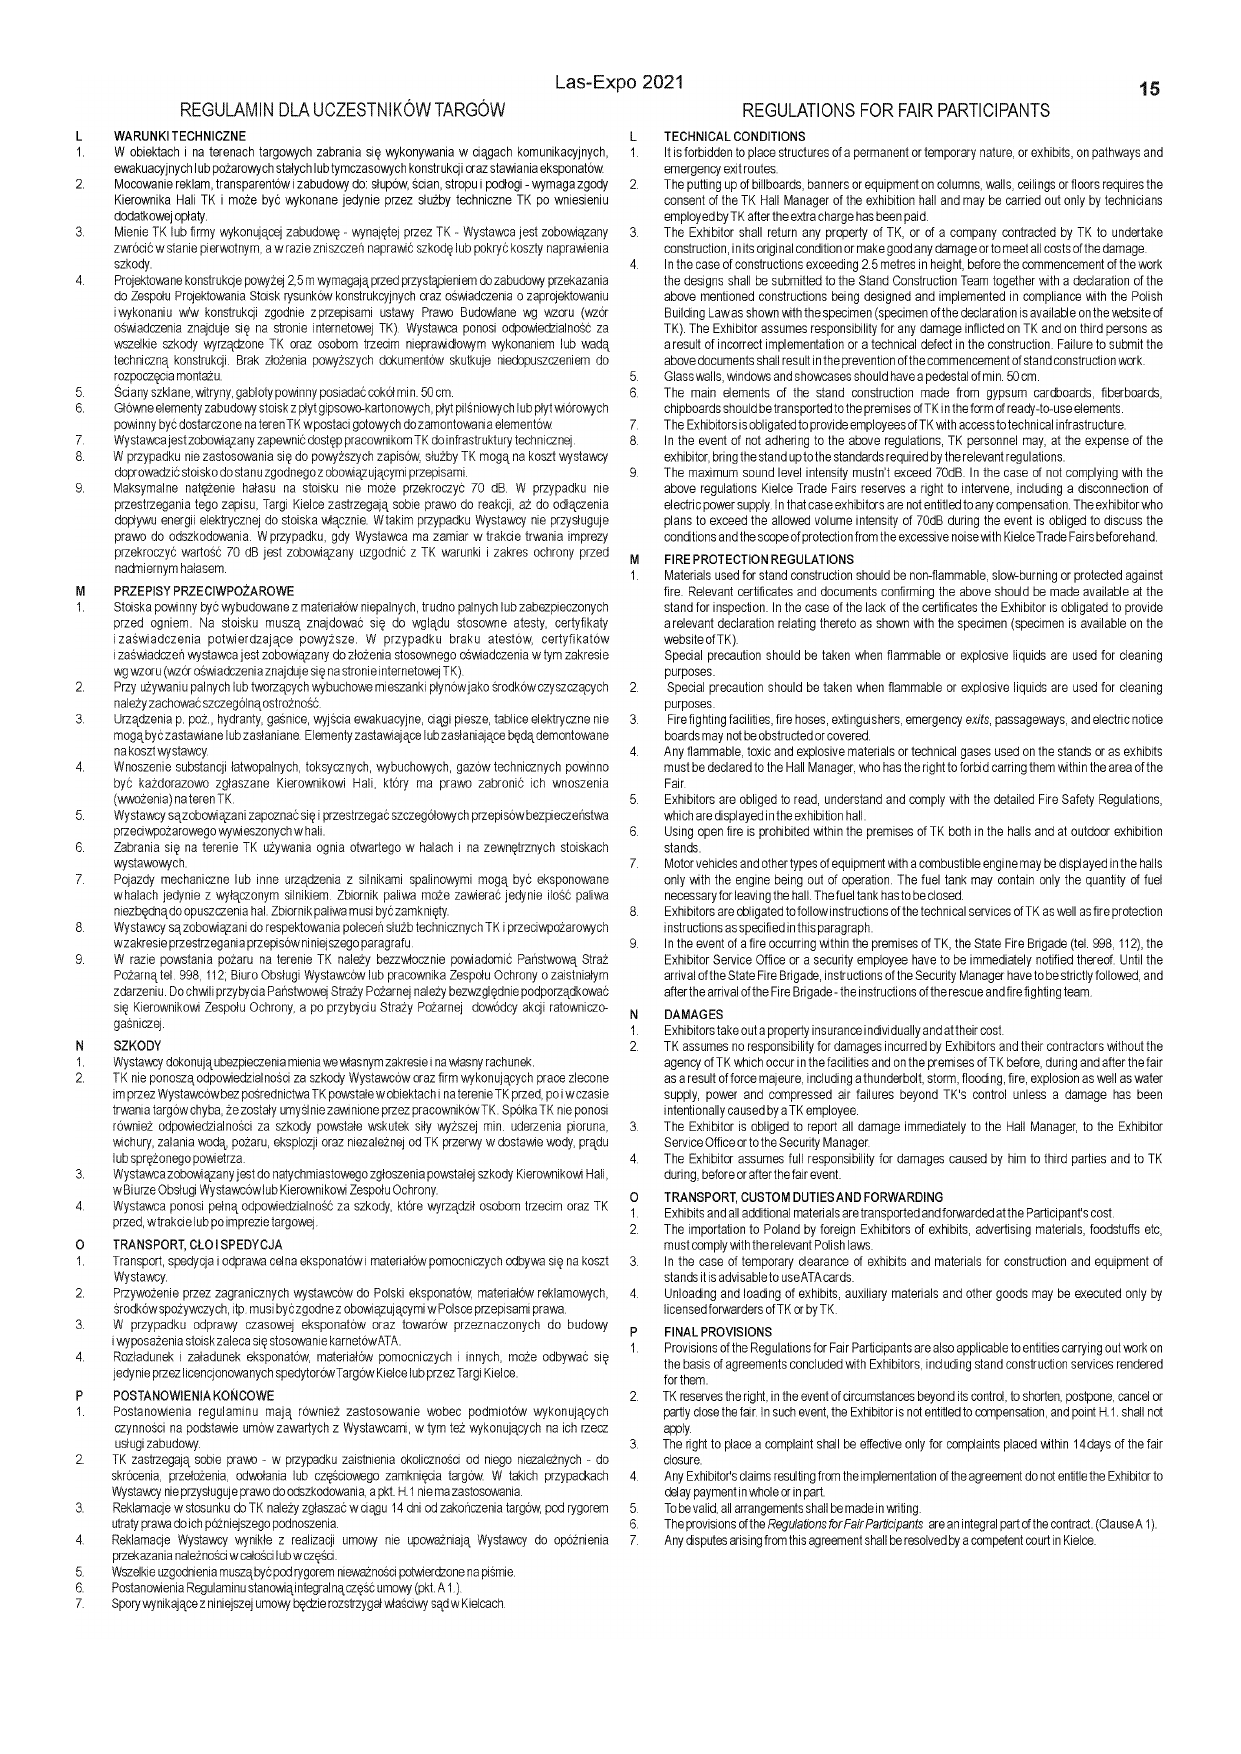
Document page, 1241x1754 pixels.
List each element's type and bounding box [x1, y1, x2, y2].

picture [75, 75, 1166, 1639]
